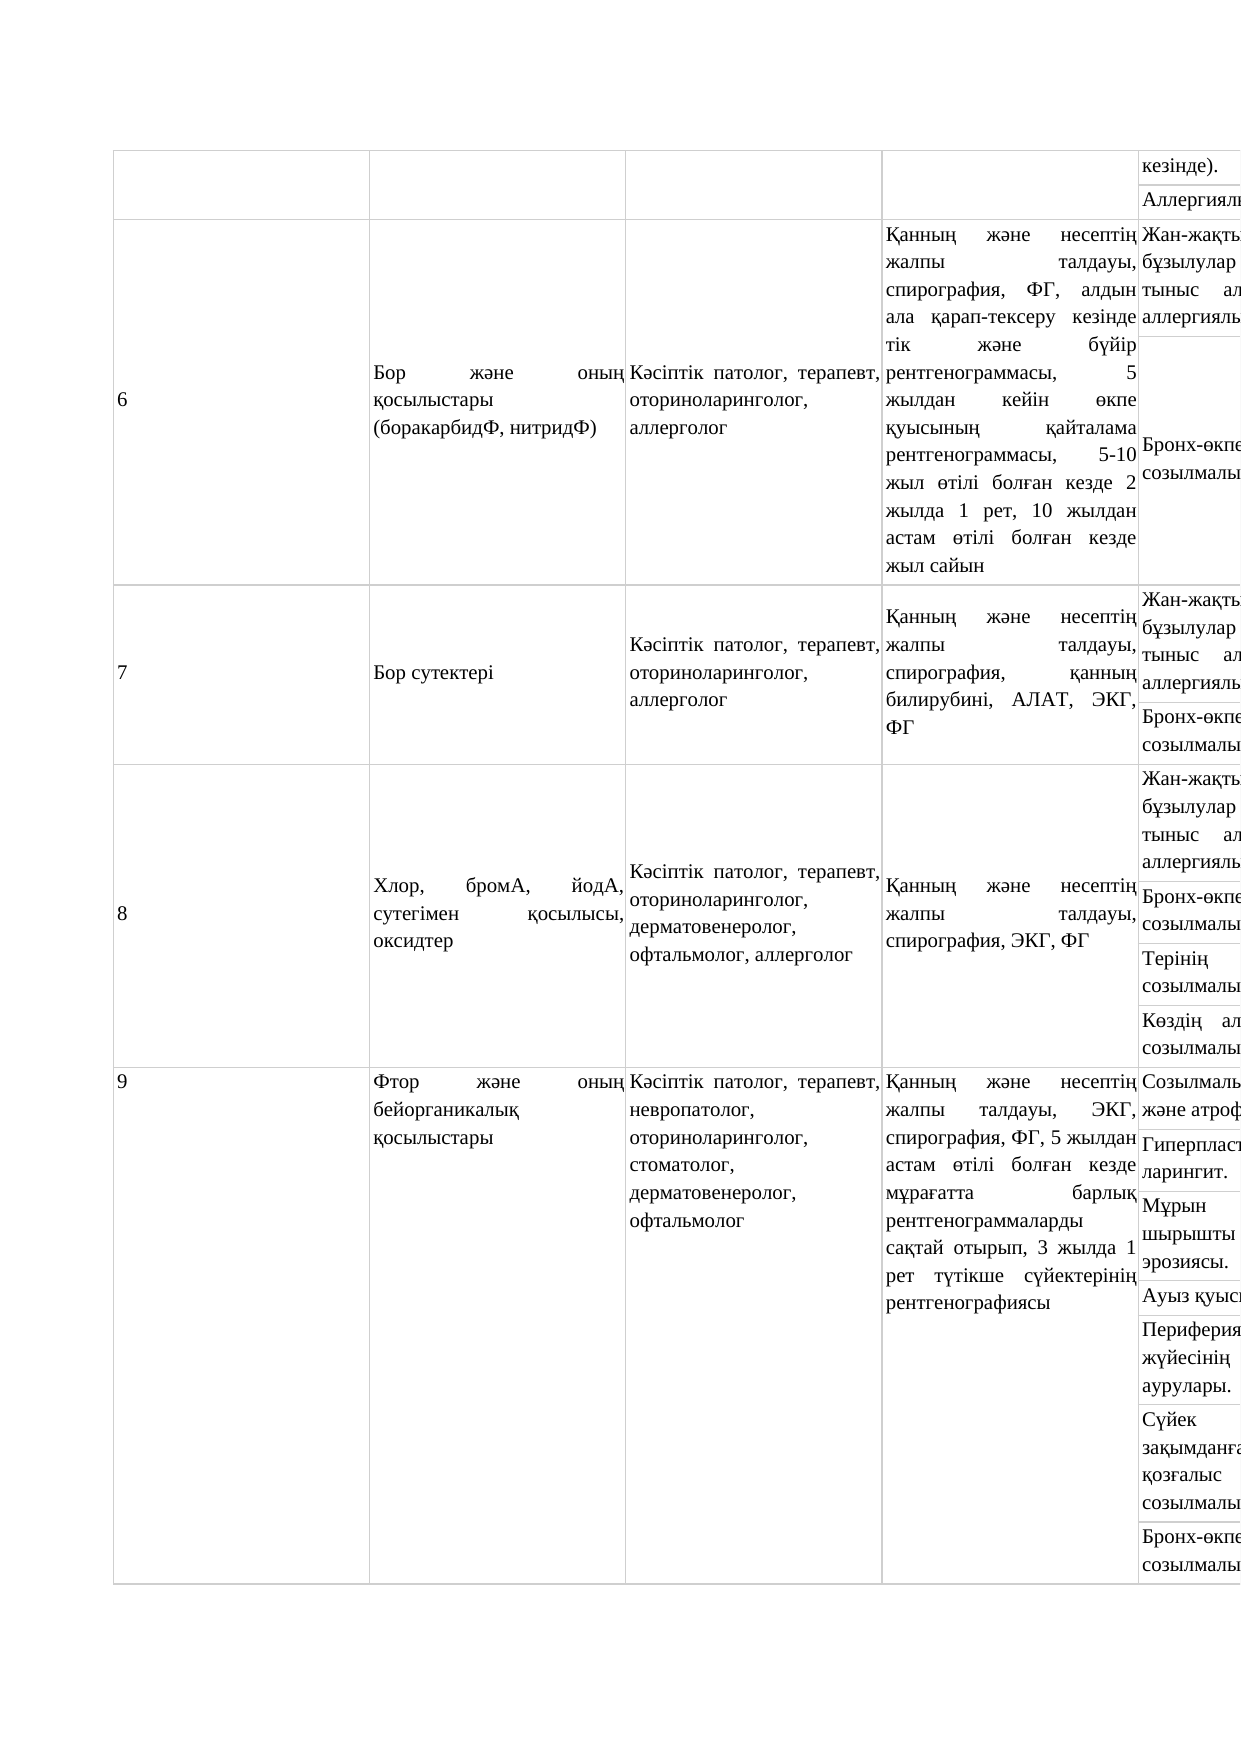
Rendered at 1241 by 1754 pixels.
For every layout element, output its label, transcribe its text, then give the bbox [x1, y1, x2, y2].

table_cell 6 [114, 220, 369, 584]
table_cell Фтор және оның бейорганикалық қосылыстары [370, 1068, 625, 1583]
table_cell Бронх-өкпе жүйесінің созылмалы аурулары. [1139, 882, 1240, 943]
table_cell Қанның және несептің жалпы талдауы, ЭКГ, спирография, ФГ, 5 жылдан астам өтілі болған кезде мұрағатта барлық рентгенограммаларды сақтай отырып, 3 жылда 1 рет түтікше сүйектерінің рентгенографиясы [883, 1068, 1138, 1583]
table_cell Кәсіптік патолог, терапевт, оториноларинголог, аллерголог [626, 586, 881, 763]
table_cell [1139, 220, 1240, 336]
table_cell 7 [114, 586, 369, 763]
table_cell Созылмалы субатрофиялық және атрофиялық риниттер [1139, 1068, 1240, 1129]
table_cell Аллергиялық аурулар [1139, 186, 1240, 219]
table_cell Қанның және несептің жалпы талдауы, спирография, ФГ, алдын ала қарап-тексеру кезінде тік және бүйір рентгенограммасы, 5 жылдан кейін өкпе қуысының қайталама рентгенограммасы, 5-10 жыл өтілі болған кезде 2 жылда 1 рет, 10 жылдан астам өтілі болған кезде жыл сайын [883, 220, 1138, 584]
table_cell Бронх-өкпе жүйесінің созылмалы аурулары. [1139, 1523, 1240, 1583]
table_cell Кәсіптік патолог, терапевт, оториноларинголог, дерматовенеролог, офтальмолог, аллерголог [626, 765, 881, 1067]
table_cell Хлор, бромА, йодА, сутегімен қосылысы, оксидтер [370, 765, 625, 1067]
table_cell Терінің қайталама созылмалы аурулары. [1139, 944, 1240, 1005]
table_cell Бронх-өкпе жүйесінің созылмалы аурулары. [1139, 337, 1240, 584]
table_cell Бор және оның қосылыстары (боракарбидФ, нитридФ) [370, 220, 625, 584]
table_cell Кәсіптік патолог, терапевт, невропатолог, оториноларинголог, стоматолог, дерматовенеролог, офтальмолог [626, 1068, 881, 1583]
table_cell Гиперпластикалық ларингит. [1139, 1130, 1240, 1191]
table_cell 9 [114, 1068, 369, 1583]
table_cell Ауыз қуысының аурулары. [1139, 1281, 1240, 1314]
table_cell Қанның және несептің жалпы талдауы, спирография, қанның билирубині, АЛАТ, ЭКГ, ФГ [883, 586, 1138, 763]
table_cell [1139, 151, 1240, 184]
table_cell Бор сутектері [370, 586, 625, 763]
table_cell Қанның және несептің жалпы талдауы, спирография, ЭКГ, ФГ [883, 765, 1138, 1067]
table_cell Мұрын қуысының шырышты қабығының эрозиясы. [1139, 1192, 1240, 1280]
table_cell Жан-жақты дистрофиялық бұзылулар және жоғары тыныс алу жолдарының аллергиялық аурулары. [1139, 765, 1240, 881]
table_cell 8 [114, 765, 369, 1067]
table_cell Көздің алдыңғы тілігінің созылмалы аурулары [1139, 1006, 1240, 1067]
table_cell Бронх-өкпе жүйесінің созылмалы аурулары. [1139, 703, 1240, 763]
table_cell Жан-жақты дистрофиялық бұзылулар және жоғары тыныс алу жолдарының аллергиялық аурулары. [1139, 586, 1240, 702]
table_cell Перифериялық нерв жүйесінің созылмалы аурулары. [1139, 1316, 1240, 1404]
table_cell Сүйек құрылымы зақымданған тірек-қозғалыс аппаратының созылмалы ауруы. [1139, 1405, 1240, 1521]
table_cell Кәсіптік патолог, терапевт, оториноларинголог, аллерголог [626, 220, 881, 584]
